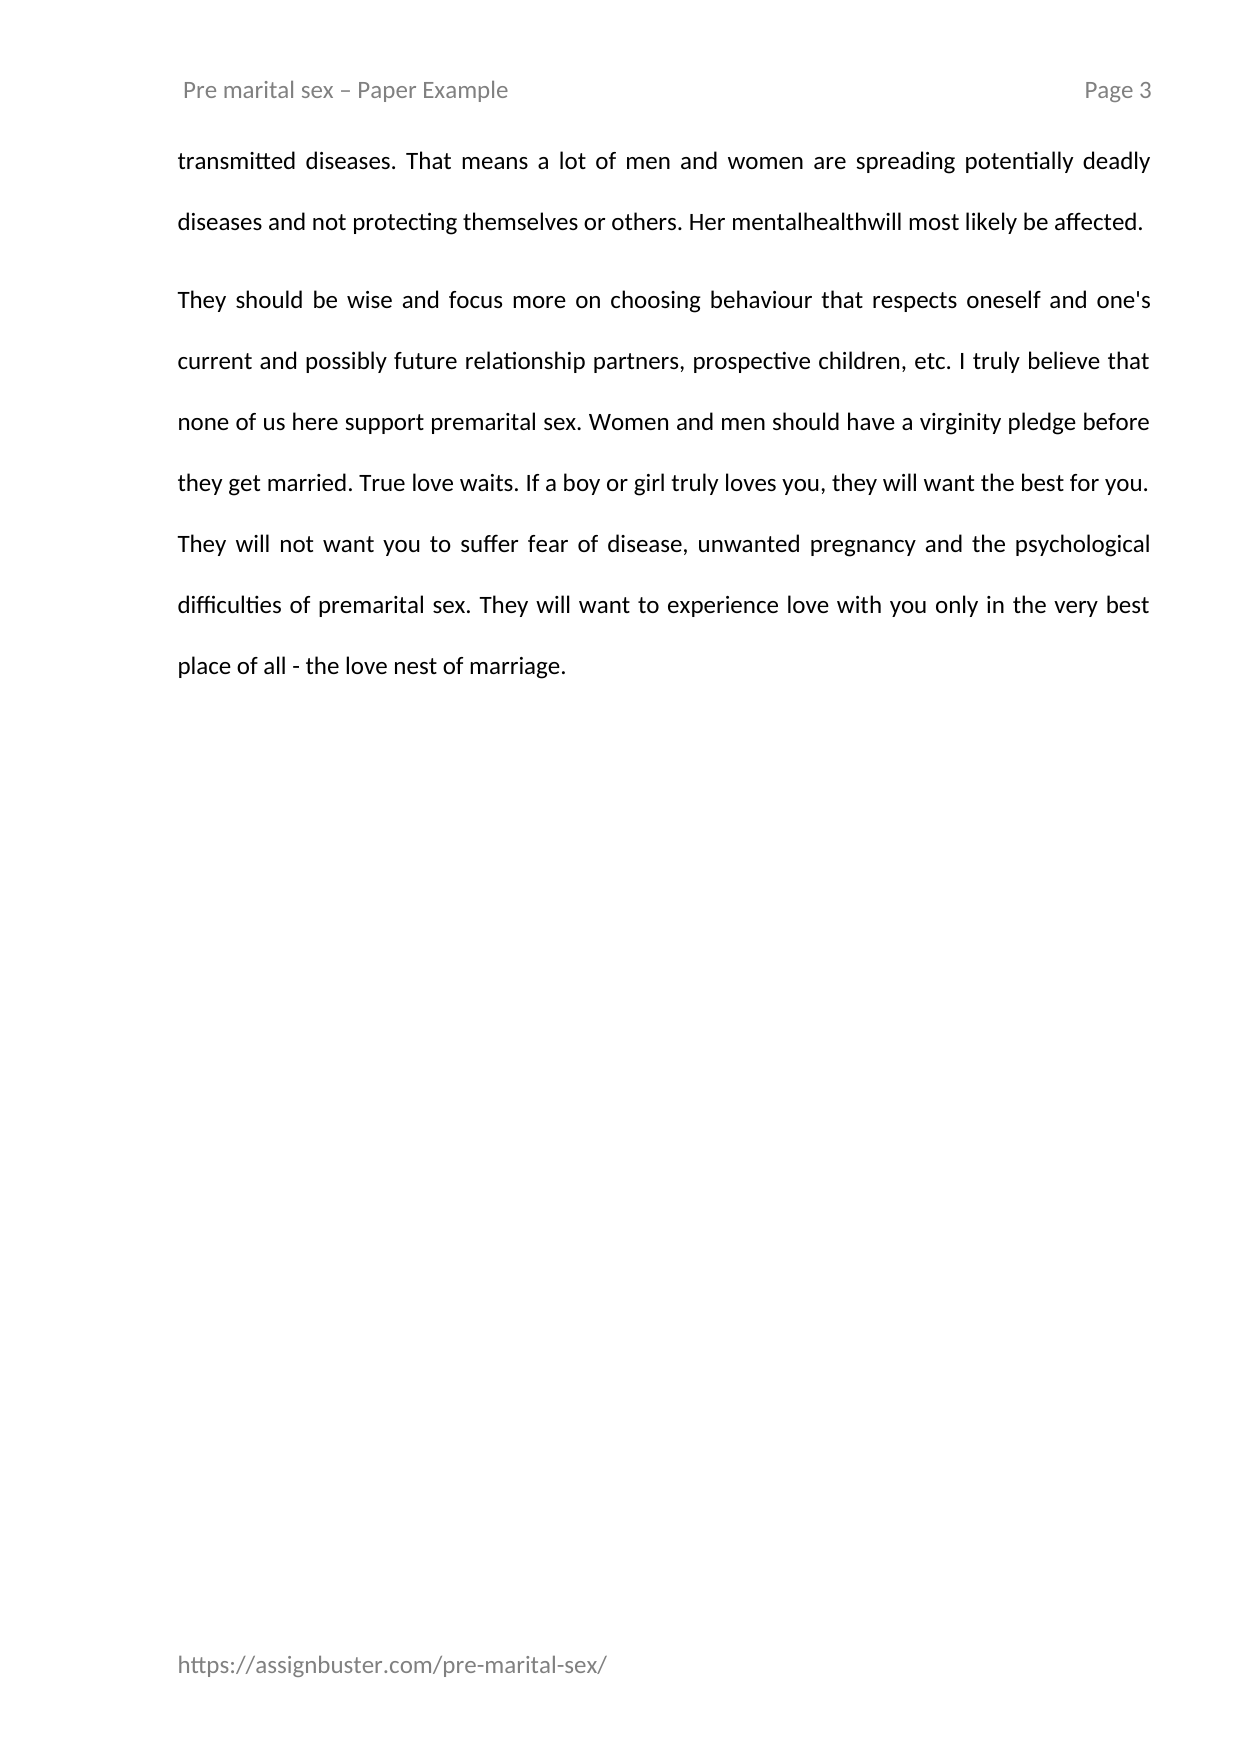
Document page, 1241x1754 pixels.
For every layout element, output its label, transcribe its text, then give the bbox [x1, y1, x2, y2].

text They should be wise and focus more on choosing behaviour that respects oneself and one's current and possibly future relationship partners, prospective children, etc. I truly believe that none of us here support premarital sex. Women and men should have a virginity pledge before they get married. True love waits. If a boy or girl truly loves you, they will want the best for you. They will not want you to suffer fear of disease, unwanted pregnancy and the psychological difficulties of premarital sex. They will want to experience love with you only in the very best place of all - the love nest of marriage. [177, 284, 1152, 681]
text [177, 145, 1152, 237]
